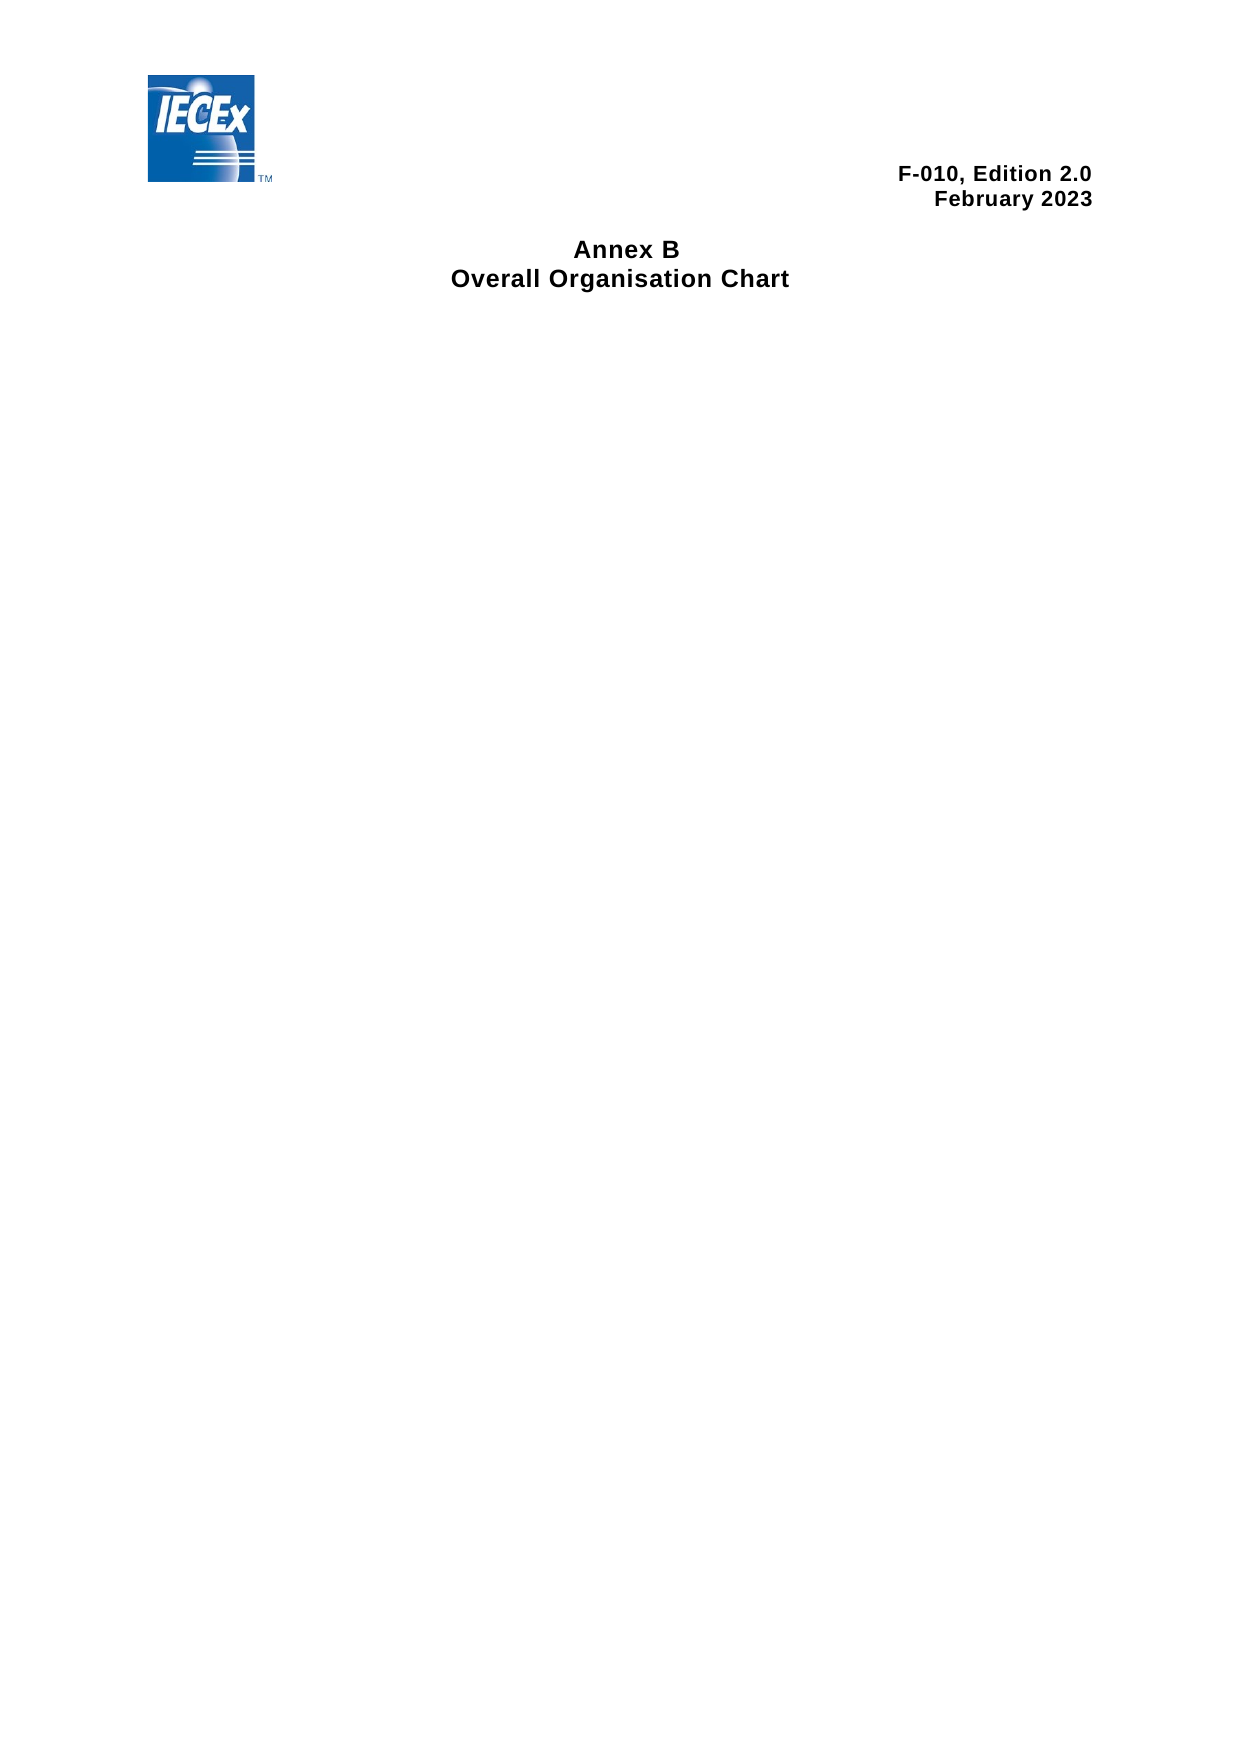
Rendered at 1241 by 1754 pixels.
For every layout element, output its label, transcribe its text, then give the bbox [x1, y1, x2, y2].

title Overall Organisation Chart [148, 235, 1092, 293]
picture [147, 75, 272, 182]
